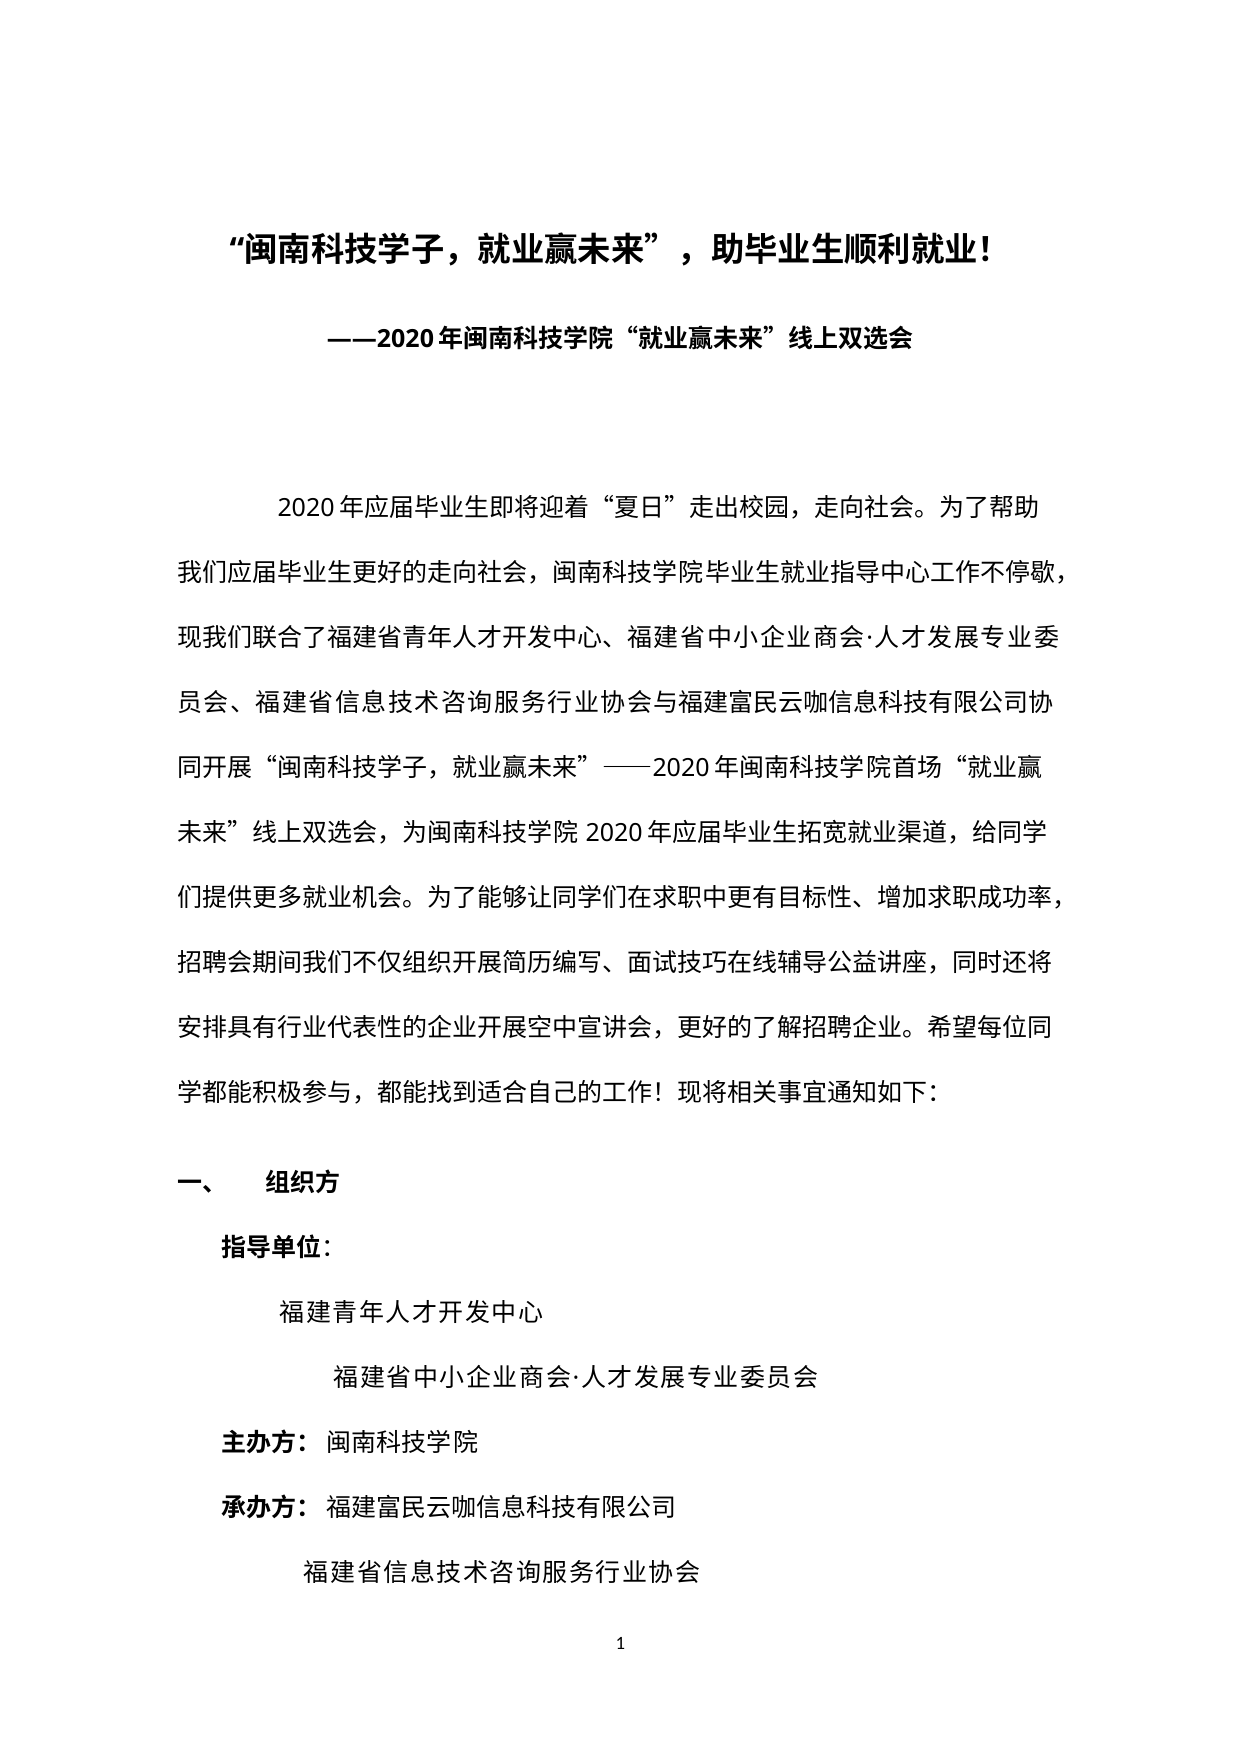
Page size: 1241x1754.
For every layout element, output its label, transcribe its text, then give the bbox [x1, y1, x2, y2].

text ——2020年闽南科技学院“就业赢未来”线上双选会 [177, 304, 1063, 369]
text “闽南科技学子，就业赢未来”，助毕业生顺利就业！ [177, 215, 1063, 280]
text 指导单位： [221, 1213, 1063, 1278]
text 主办方： 闽南科技学院 [221, 1408, 1063, 1473]
list 承办方： 福建富民云咖信息科技有限公司 [221, 1473, 1063, 1538]
text 福建省中小企业商会·人才发展专业委员会 [221, 1343, 1063, 1408]
list 福建省信息技术咨询服务行业协会 [221, 1538, 1063, 1603]
text 2020年应届毕业生即将迎着“夏日”走出校园，走向社会。为了帮助我们应届毕业生更好的走向社会，闽南科技学院毕业生就业指导中心工作不停歇，现我们联合了福建省青年人才开发中心、福建省中小企业商会·人才发展专业委员会、福建省信息技术咨询服务行业协会与福建富民云咖信息科技有限公司协同开展“闽南科技学子，就业赢未来”——2020年闽南科技学院首场“就业赢未来”线上双选会，为闽南科技学院2020年应届毕业生拓宽就业渠道，给同学们提供更多就业机会。为了能够让同学们在求职中更有目标性、增加求职成功率，招聘会期间我们不仅组织开展简历编写、面试技巧在线辅导公益讲座，同时还将安排具有行业代表性的企业开展空中宣讲会，更好的了解招聘企业。希望每位同学都能积极参与，都能找到适合自己的工作！现将相关事宜通知如下： [177, 473, 1063, 1123]
text 福建青年人才开发中心 [221, 1278, 1063, 1343]
list 组织方 [177, 1148, 1063, 1213]
